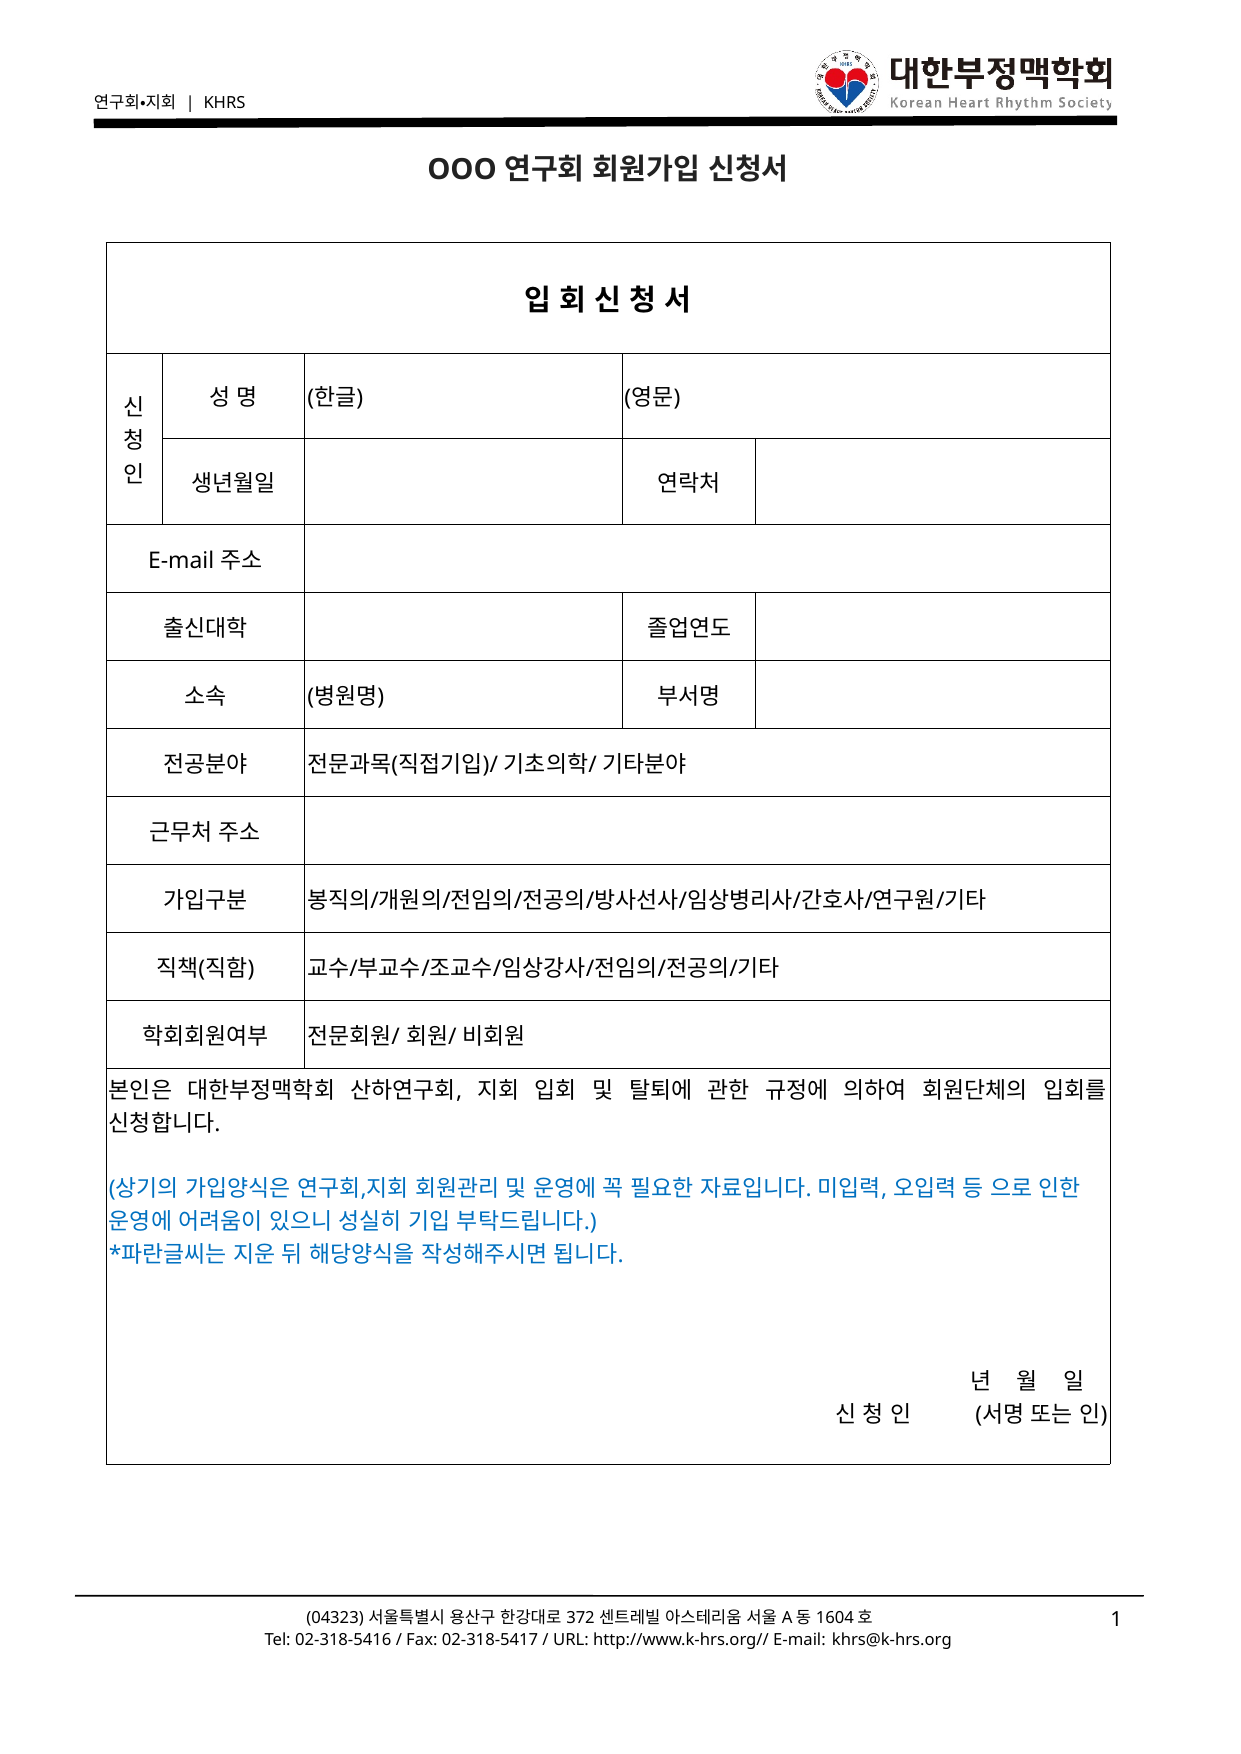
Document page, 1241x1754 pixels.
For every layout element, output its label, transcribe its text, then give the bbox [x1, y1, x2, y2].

table_cell (한글) [305, 354, 622, 438]
table_cell [305, 797, 1110, 864]
table_cell 성 명 [163, 354, 304, 438]
table_cell 부서명 [623, 661, 755, 728]
table_cell 생년월일 [163, 439, 304, 524]
table_cell 전문회원/ 회원/ 비회원 [305, 1001, 1110, 1068]
table_cell 직책(직함) [107, 933, 304, 1000]
table_cell 전문과목(직접기입)/ 기초의학/ 기타분야 [305, 729, 1110, 796]
table_cell 학회회원여부 [107, 1001, 304, 1068]
table_cell [305, 593, 622, 660]
table_cell 졸업연도 [623, 593, 755, 660]
table_cell 본인은 대한부정맥학회 산하연구회, 지회 입회 및 탈퇴에 관한 규정에 의하여 회원단체의 입회를 신청합니다. (상기의 가입양식은 연구회,지회 회원관리 및 운영에 꼭 필요한 자료입니다. 미입력, 오입력 등 으로 인한 운영에 어려움이 있으니 성실히 기입 부탁드립니다.) *파란글씨는 지운 뒤 해당양식을 작성해주시면 됩니다. 년 월 일 신 청 인 (서명 또는 인) [107, 1069, 1110, 1464]
table_cell 전공분야 [107, 729, 304, 796]
table_cell (영문) [623, 354, 1110, 438]
picture [814, 50, 1111, 112]
text OOO 연구회 회원가입 신청서 [94, 129, 1122, 204]
table_cell E-mail 주소 [107, 525, 304, 592]
table_cell 출신대학 [107, 593, 304, 660]
table_cell 소속 [107, 661, 304, 728]
table_cell [756, 593, 1110, 660]
table_cell [756, 661, 1110, 728]
table_cell [756, 439, 1110, 524]
table_cell [305, 439, 622, 524]
table_header 입 회 신 청 서 [107, 243, 1110, 353]
table_cell 교수/부교수/조교수/임상강사/전임의/전공의/기타 [305, 933, 1110, 1000]
table_cell 근무처 주소 [107, 797, 304, 864]
table_cell [305, 525, 1110, 592]
table_cell 가입구분 [107, 865, 304, 932]
table_cell (병원명) [305, 661, 622, 728]
table_cell 신 청 인 [107, 354, 162, 524]
table_cell 봉직의/개원의/전임의/전공의/방사선사/임상병리사/간호사/연구원/기타 [305, 865, 1110, 932]
table_cell 연락처 [623, 439, 755, 524]
